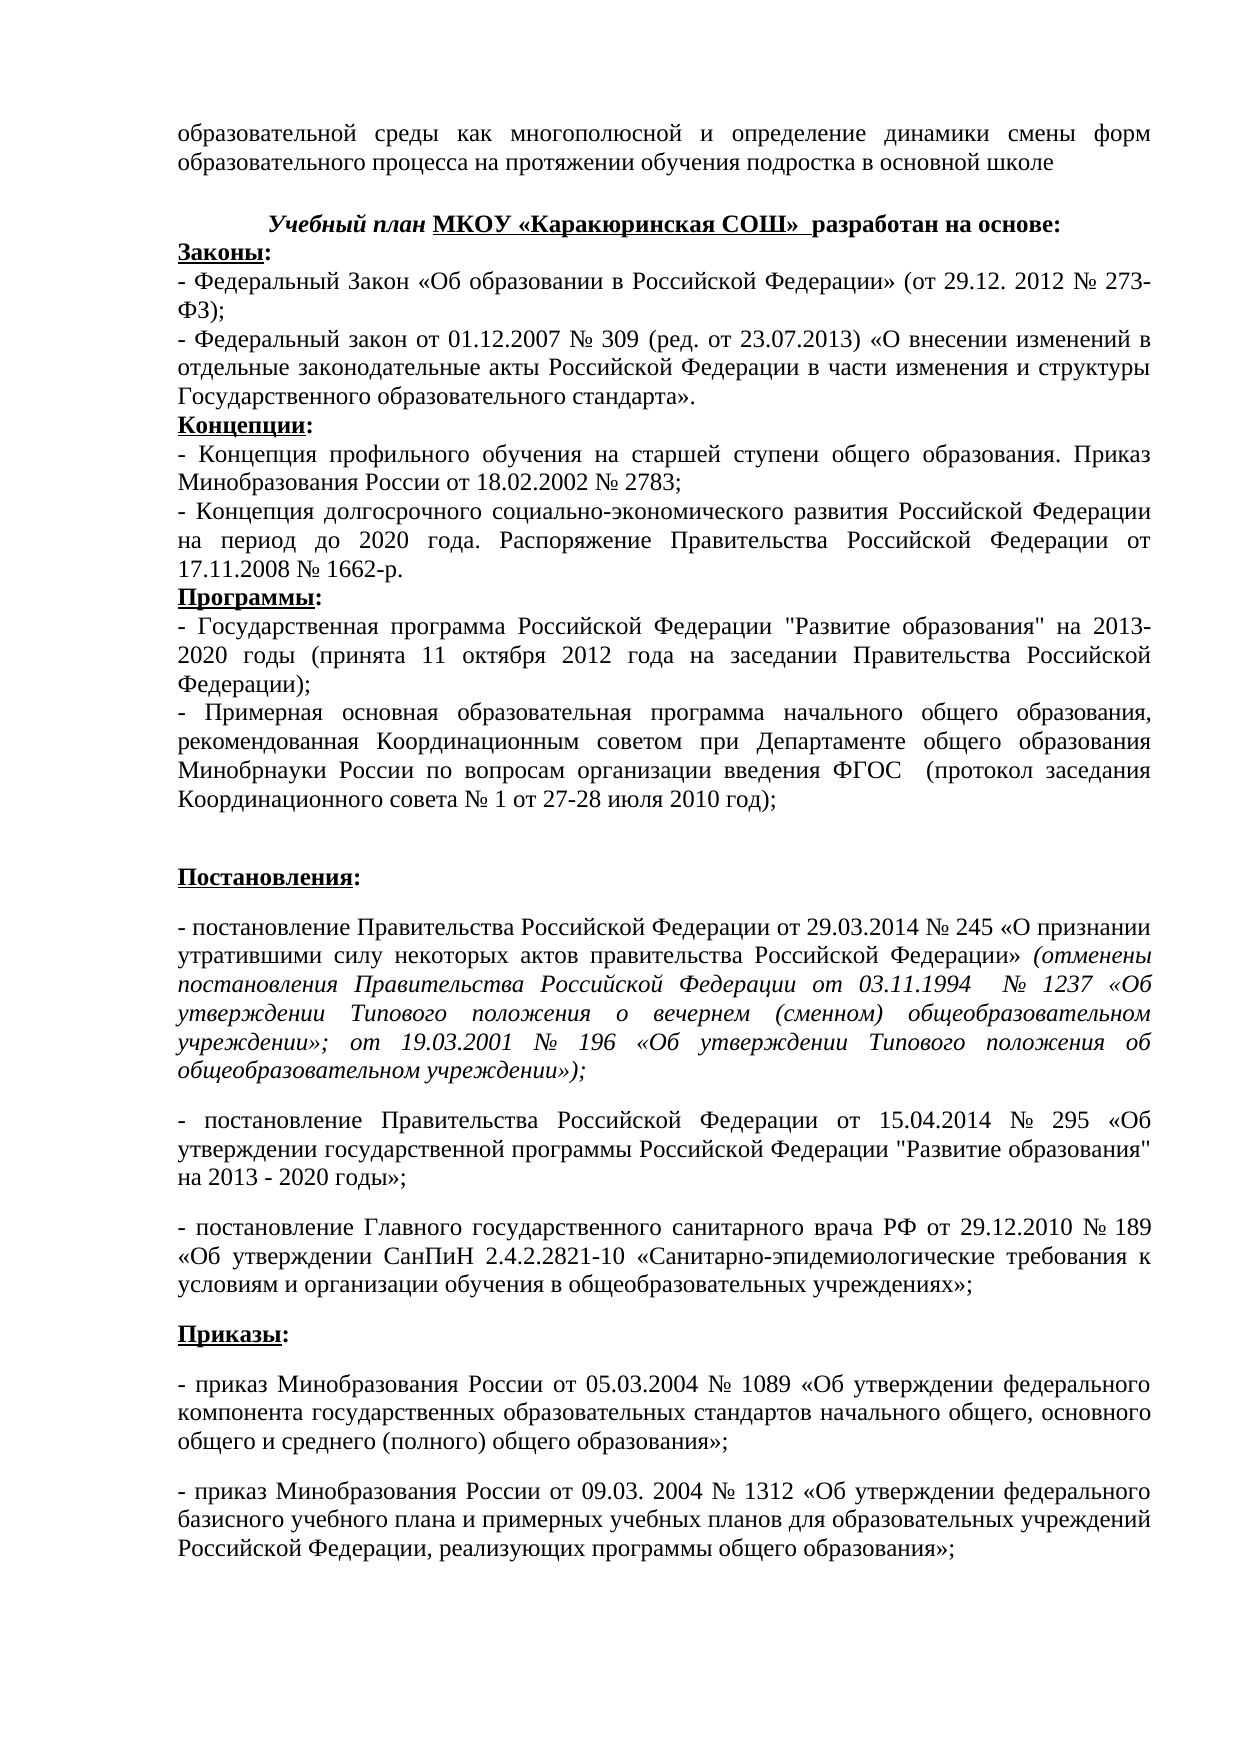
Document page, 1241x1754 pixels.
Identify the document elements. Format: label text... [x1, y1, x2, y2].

text - Концепция профильного обучения на старшей ступени общего образования. Приказ Минобразования России от 18.02.2002 № 2783; [177, 439, 1152, 496]
text - Концепция долгосрочного социально-экономического развития Российской Федерации на период до 2020 года. Распоряжение Правительства Российской Федерации от 17.11.2008 № 1662-р. [177, 496, 1152, 582]
text - постановление Правительства Российской Федерации от 29.03.2014 № 245 «О признании утратившими силу некоторых актов правительства Российской Федерации» (отменены постановления Правительства Российской Федерации от 03.11.1994 № 1237 «Об утверждении Типового положения о вечернем (сменном) общеобразовательном учреждении»; от 19.03.2001 № 196 «Об утверждении Типового положения об общеобразовательном учреждении»); [177, 912, 1152, 1084]
text - приказ Минобразования России от 05.03.2004 № 1089 «Об утверждении федерального компонента государственных образовательных стандартов начального общего, основного общего и среднего (полного) общего образования»; [177, 1369, 1152, 1455]
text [177, 118, 1152, 176]
text - Примерная основная образовательная программа начального общего образования, рекомендованная Координационным советом при Департаменте общего образования Минобрнауки России по вопросам организации введения ФГОС (протокол заседания Координационного совета № 1 от 27-28 июля 2010 год); [177, 697, 1152, 812]
text Приказы: [177, 1319, 1152, 1348]
text Концепции: [177, 410, 1152, 439]
text - Государственная программа Российской Федерации "Развитие образования" на 2013-2020 годы (принята 11 октября 2012 года на заседании Правительства Российской Федерации); [177, 611, 1152, 697]
text Законы: [177, 237, 1152, 266]
text Учебный план МКОУ «Каракюринская СОШ» разработан на основе: [177, 209, 1152, 237]
text - постановление Правительства Российской Федерации от 15.04.2014 № 295 «Об утверждении государственной программы Российской Федерации "Развитие образования" на 2013 - 2020 годы»; [177, 1105, 1152, 1191]
text - Федеральный закон от 01.12.2007 № 309 (ред. от 23.07.2013) «О внесении изменений в отдельные законодательные акты Российской Федерации в части изменения и структуры Государственного образовательного стандарта». [177, 324, 1152, 410]
text - Федеральный Закон «Об образовании в Российской Федерации» (от 29.12. 2012 № 273-ФЗ); [177, 266, 1152, 324]
text - приказ Минобразования России от 09.03. 2004 № 1312 «Об утверждении федерального базисного учебного плана и примерных учебных планов для образовательных учреждений Российской Федерации, реализующих программы общего образования»; [177, 1476, 1152, 1562]
text - постановление Главного государственного санитарного врача РФ от 29.12.2010 № 189 «Об утверждении СанПиН 2.4.2.2821-10 «Санитарно-эпидемиологические требования к условиям и организации обучения в общеобразовательных учреждениях»; [177, 1212, 1152, 1298]
text Программы: [177, 582, 1152, 611]
text Постановления: [177, 862, 1152, 891]
